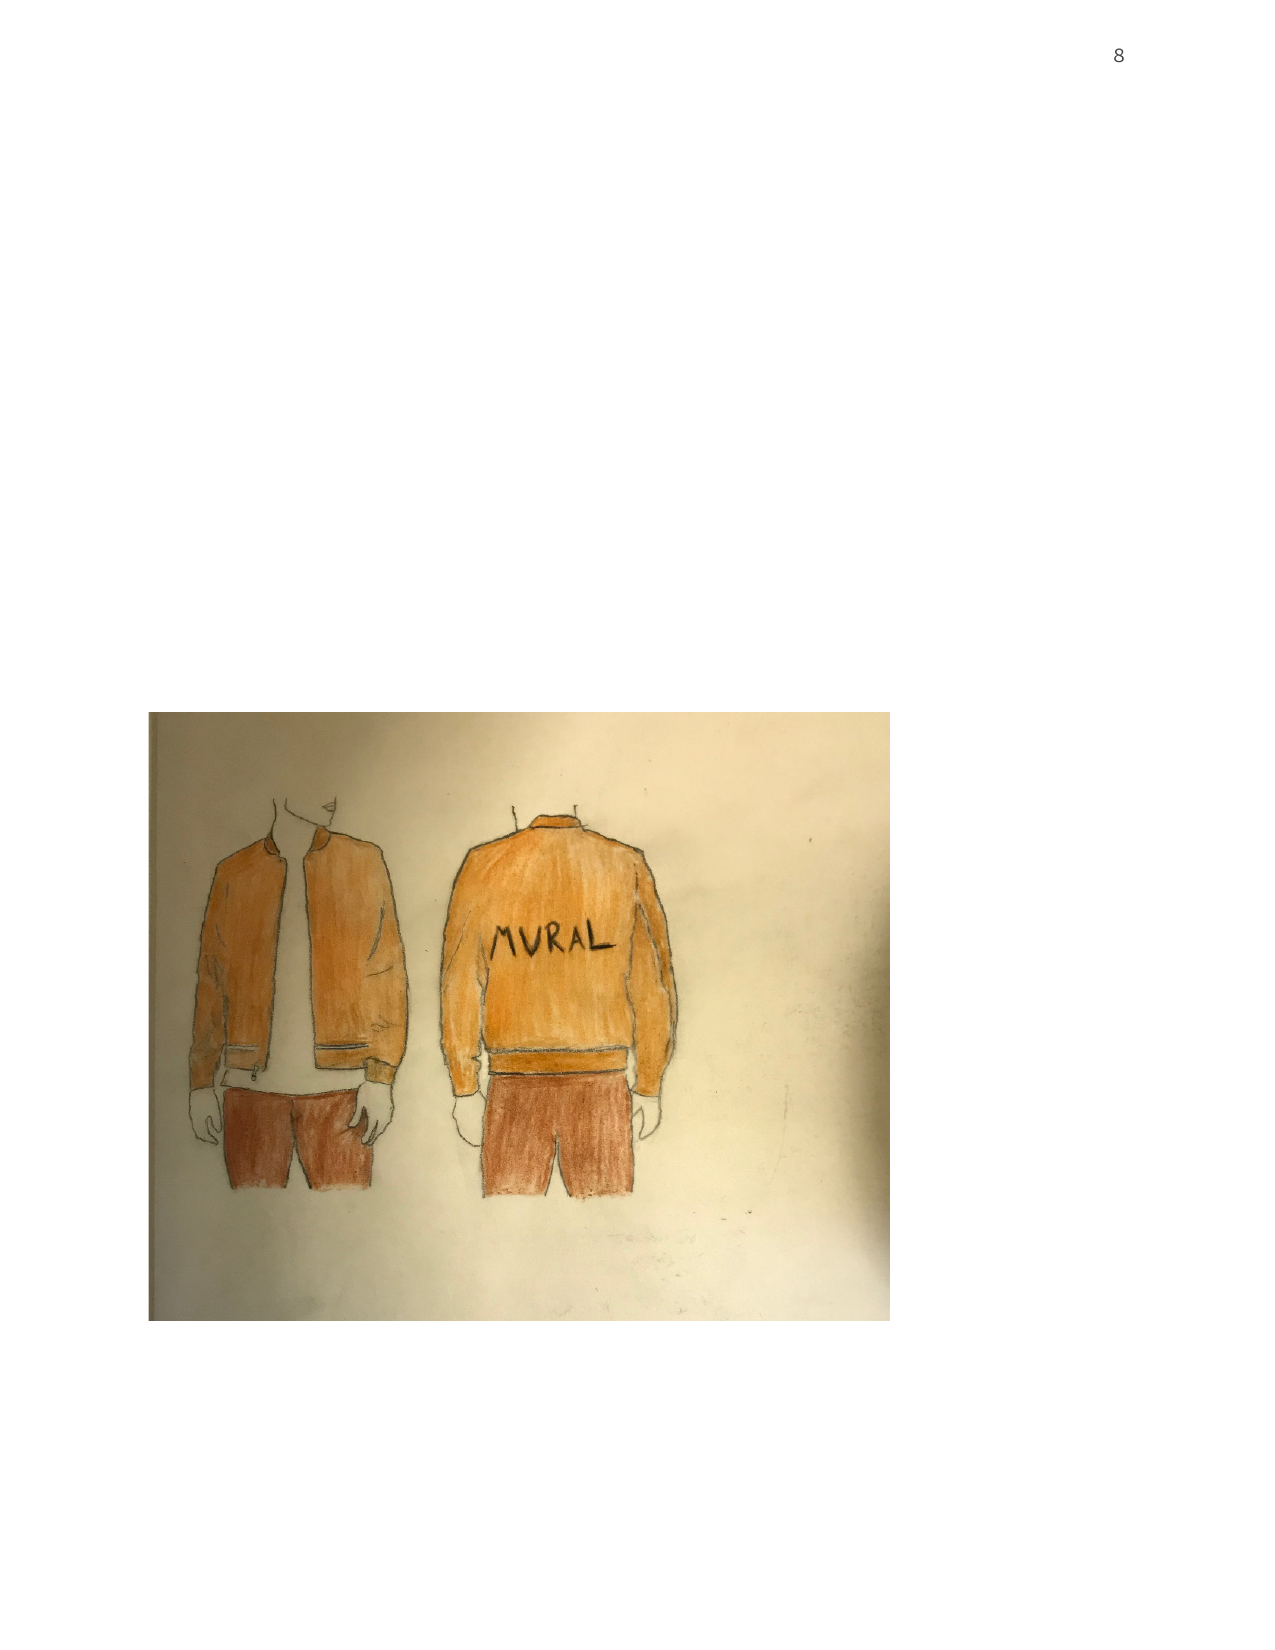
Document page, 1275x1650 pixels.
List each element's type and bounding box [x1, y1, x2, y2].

picture [148, 712, 890, 1321]
